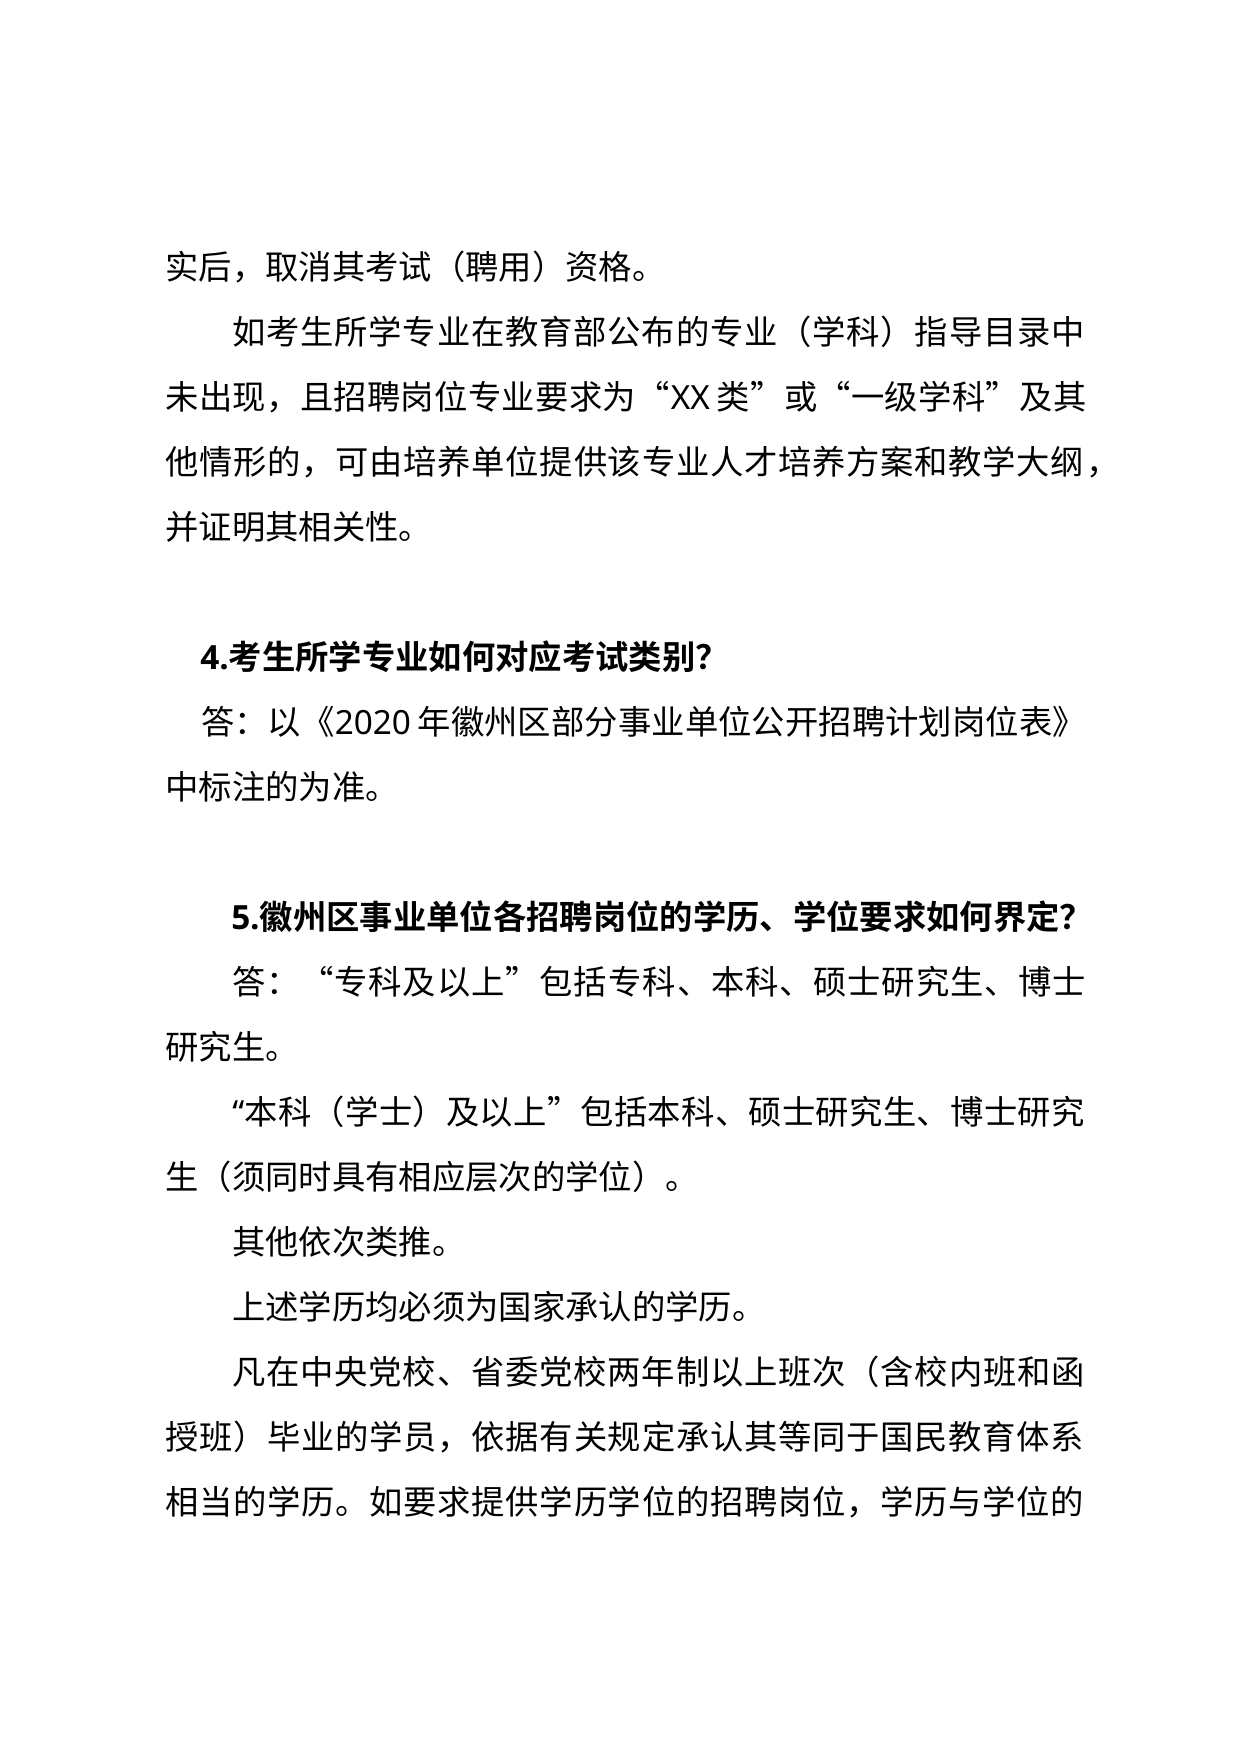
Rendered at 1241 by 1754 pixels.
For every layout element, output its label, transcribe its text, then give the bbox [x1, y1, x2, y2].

text 如考生所学专业在教育部公布的专业（学科）指导目录中未出现，且招聘岗位专业要求为“XX类”或“一级学科”及其他情形的，可由培养单位提供该专业人才培养方案和教学大纲，并证明其相关性。 [165, 298, 1087, 558]
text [165, 233, 1087, 298]
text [165, 1338, 1087, 1533]
text “本科（学士）及以上”包括本科、硕士研究生、博士研究生（须同时具有相应层次的学位）。 [165, 1078, 1087, 1208]
text 答：“专科及以上”包括专科、本科、硕士研究生、博士研究生。 [165, 948, 1087, 1078]
text 5.徽州区事业单位各招聘岗位的学历、学位要求如何界定？ [165, 883, 1087, 948]
text 答：以《2020年徽州区部分事业单位公开招聘计划岗位表》中标注的为准。 [165, 688, 1087, 818]
text 上述学历均必须为国家承认的学历。 [165, 1273, 1087, 1338]
text 其他依次类推。 [165, 1208, 1087, 1273]
text 4.考生所学专业如何对应考试类别？ [165, 623, 1087, 688]
